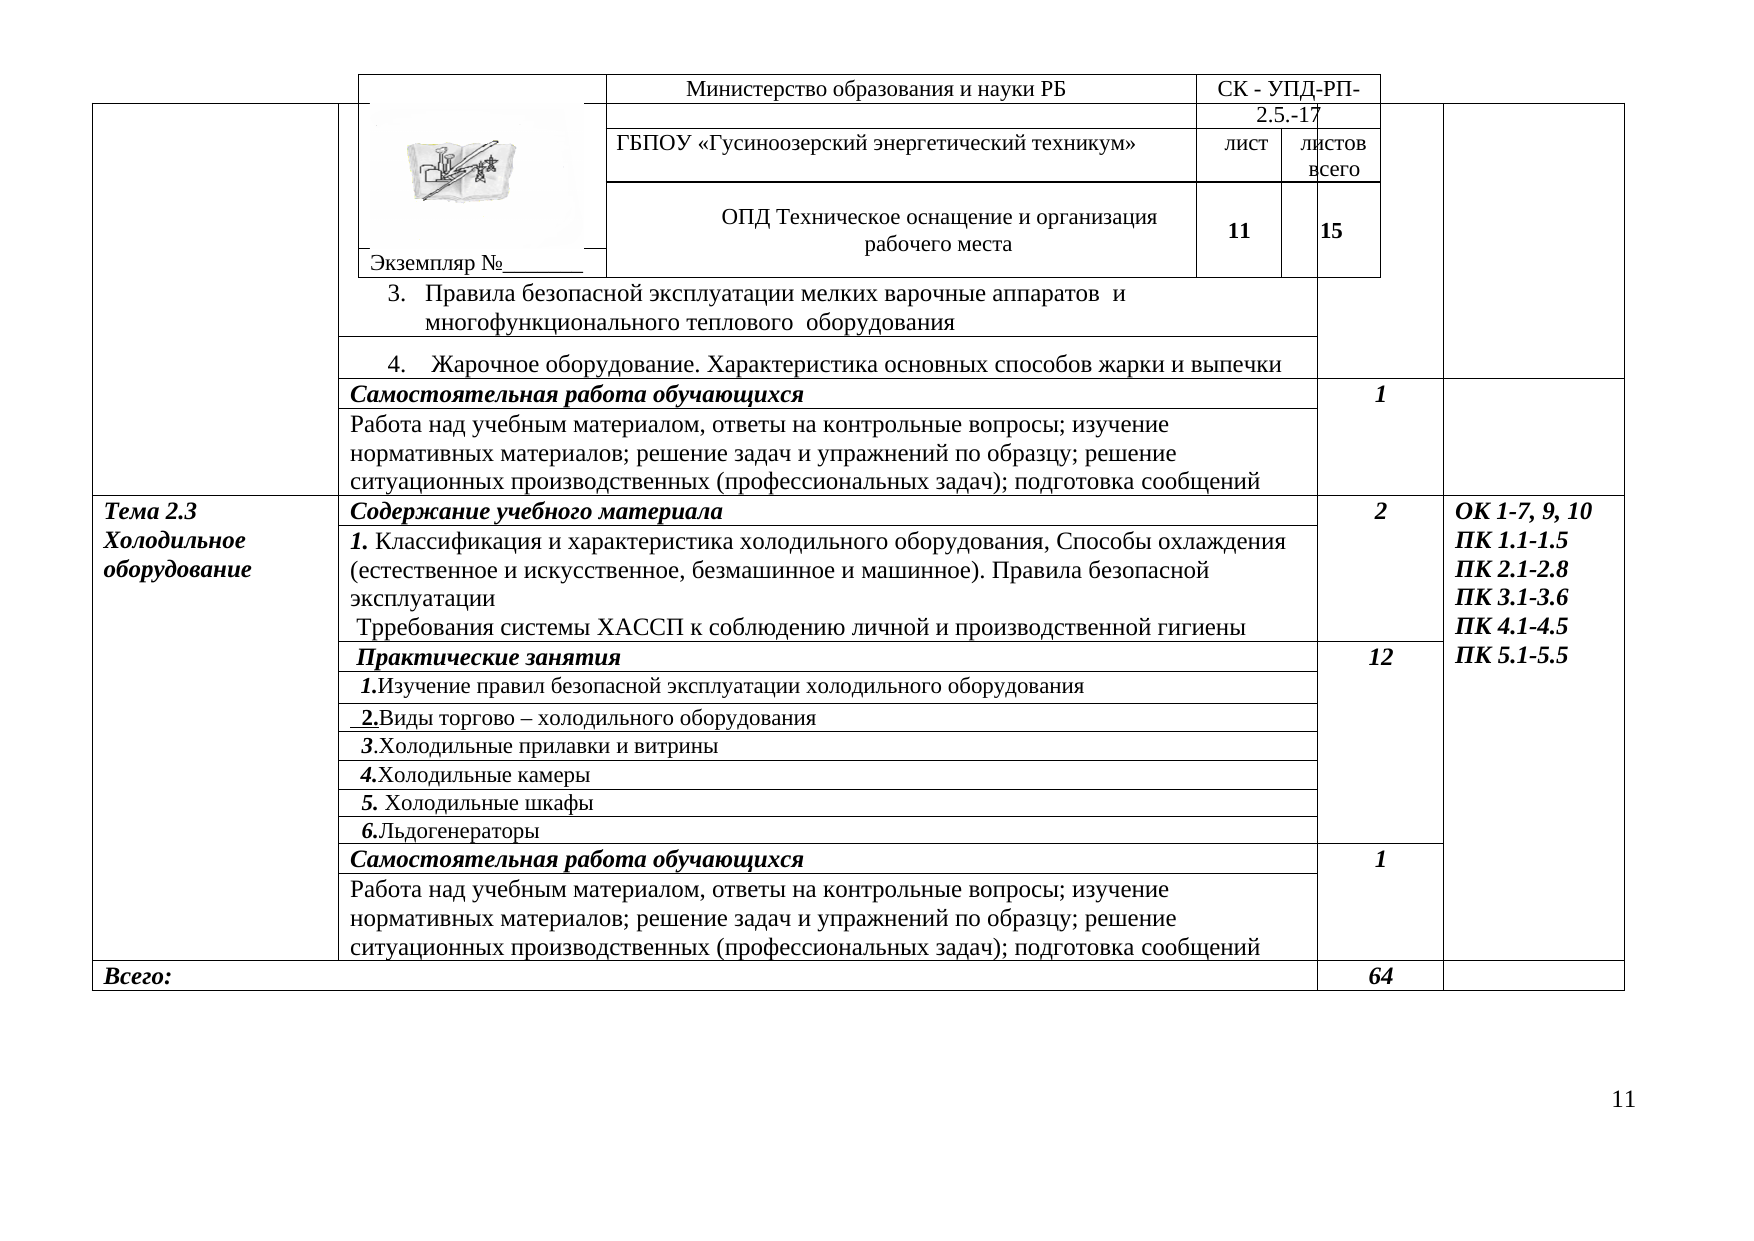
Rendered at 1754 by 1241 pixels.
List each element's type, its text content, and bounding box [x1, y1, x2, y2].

table_cell 4.Холодильные камеры [339, 761, 1317, 788]
table_cell 1.Изучение правил безопасной эксплуатации холодильного оборудования [339, 672, 1317, 703]
table_cell 12 [1318, 642, 1443, 843]
table_cell Практические занятия [339, 642, 1317, 671]
table_cell 2.Виды торгово – холодильного оборудования [339, 704, 1317, 731]
table_cell Самостоятельная работа обучающихся [339, 844, 1317, 873]
table_cell 3.Холодильные прилавки и витрины [339, 732, 1317, 760]
table_cell 64 [1318, 961, 1443, 990]
table_cell Самостоятельная работа обучающихся [339, 379, 1317, 408]
table_cell 1. Классификация и характеристика холодильного оборудования, Способы охлаждения (естественное и искусственное, безмашинное и машинное). Правила безопасной эксплуатации Трребования системы ХАССП к соблюдению личной и производственной гигиены [339, 526, 1317, 641]
table_cell Жарочное оборудование. Характеристика основных способов жарки и выпечки [339, 337, 1317, 378]
table_cell [1444, 379, 1624, 495]
picture [369, 103, 584, 249]
table_cell [1444, 961, 1624, 990]
table_cell Правила безопасной эксплуатации мелких варочные аппаратов и многофункционального теплового оборудования [339, 104, 1317, 336]
table_cell Всего: [93, 961, 1317, 990]
table_cell Работа над учебным материалом, ответы на контрольные вопросы; изучение нормативных материалов; решение задач и упражнений по образцу; решение ситуационных производственных (профессиональных задач); подготовка сообщений [339, 874, 1317, 960]
table_cell Тема 2.3 Холодильное оборудование [93, 496, 338, 960]
table_cell 1 [1318, 844, 1443, 960]
table_cell Содержание учебного материала [339, 496, 1317, 525]
table_cell ОК 1-7, 9, 10 ПК 1.1-1.5 ПК 2.1-2.8 ПК 3.1-3.6 ПК 4.1-4.5 ПК 5.1-5.5 [1444, 496, 1624, 960]
table_cell 5. Холодильные шкафы [339, 790, 1317, 816]
table_cell 1 [1318, 379, 1443, 495]
table_cell Работа над учебным материалом, ответы на контрольные вопросы; изучение нормативных материалов; решение задач и упражнений по образцу; решение ситуационных производственных (профессиональных задач); подготовка сообщений [339, 409, 1317, 495]
table_cell 2 [1318, 496, 1443, 641]
table_cell 6.Льдогенераторы [339, 817, 1317, 843]
